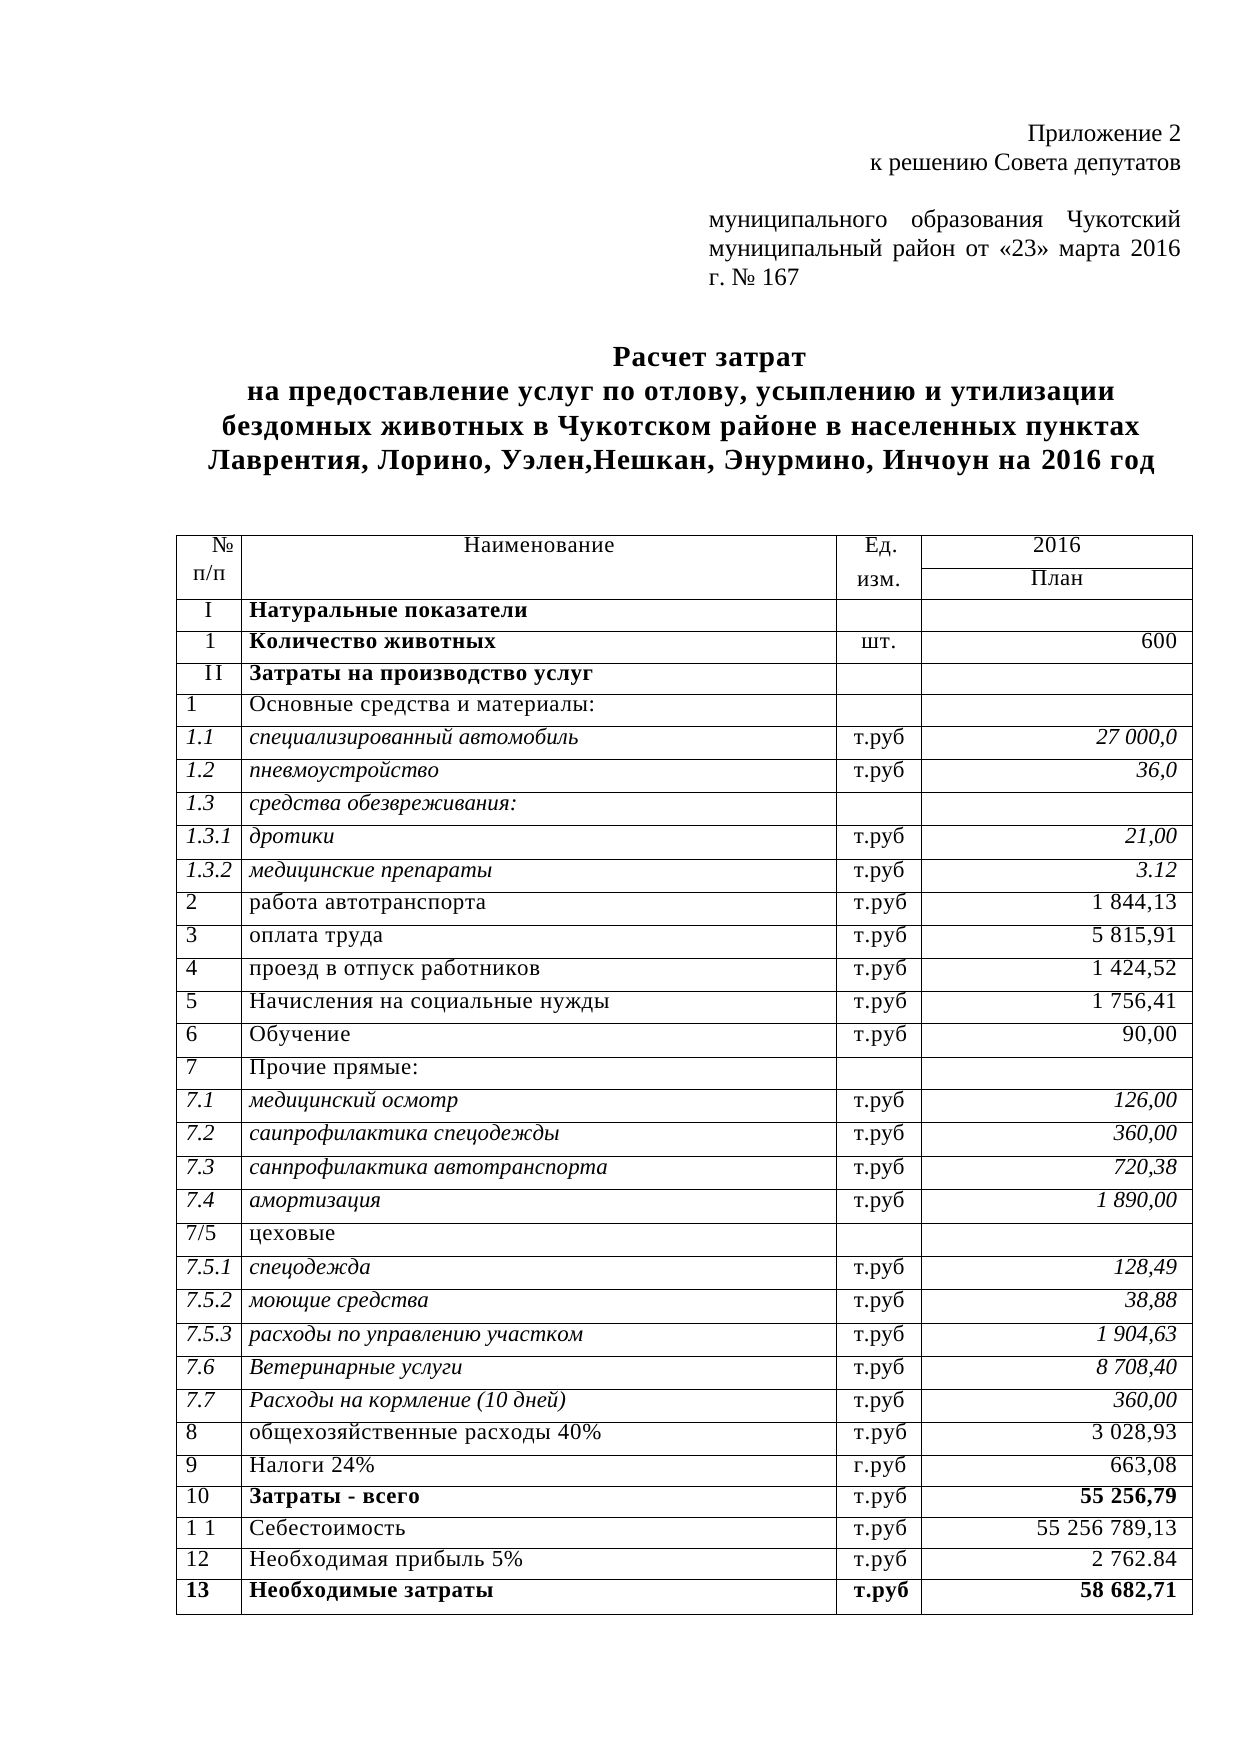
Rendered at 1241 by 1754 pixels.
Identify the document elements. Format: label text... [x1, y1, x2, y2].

table_cell оплата труда [242, 926, 836, 958]
table_cell II [177, 664, 241, 694]
table_cell 7/5 [177, 1224, 241, 1256]
table_cell моющие средства [242, 1290, 836, 1322]
table_cell I [177, 600, 241, 631]
table_cell Затраты - всего [242, 1487, 836, 1517]
table_cell 7.2 [177, 1123, 241, 1156]
table_cell 1 756,41 [922, 992, 1192, 1023]
table_cell 7.5.1 [177, 1257, 241, 1289]
table_cell 1 [177, 632, 241, 662]
table_cell шт. [837, 632, 921, 662]
table_cell [837, 1058, 921, 1089]
table_cell 8 [177, 1423, 241, 1455]
table_cell 1 890,00 [922, 1190, 1192, 1223]
table_cell 10 [177, 1487, 241, 1517]
table_cell Необходимая прибыль 5% [242, 1549, 836, 1579]
table_cell 1.3.2 [177, 860, 241, 892]
table_cell 38,88 [922, 1290, 1192, 1322]
text Расчет затрат [613, 339, 1181, 373]
table_cell 55 256,79 [922, 1487, 1192, 1517]
table_cell 1 [177, 695, 241, 726]
table_cell 1 424,52 [922, 959, 1192, 991]
table_cell т.руб [837, 760, 921, 792]
table_cell т.руб [837, 1090, 921, 1122]
table_cell медицинский осмотр [242, 1090, 836, 1122]
table_cell [837, 695, 921, 726]
table_cell 7.5.2 [177, 1290, 241, 1322]
table_cell [922, 600, 1192, 631]
table_cell 128,49 [922, 1257, 1192, 1289]
table_cell 7.6 [177, 1357, 241, 1389]
table_cell т.руб [837, 1324, 921, 1356]
table_cell 126,00 [922, 1090, 1192, 1122]
table_cell 27 000,0 [922, 727, 1192, 758]
text к решению Совета депутатов [709, 147, 1181, 176]
table_cell 1.3 [177, 793, 241, 825]
table_header Ед. изм. [837, 536, 921, 599]
table_cell г.руб [837, 1456, 921, 1486]
table_cell Себестоимость [242, 1518, 836, 1548]
table_cell Необходимые затраты [242, 1580, 836, 1614]
table_cell амортизация [242, 1190, 836, 1223]
table_cell [922, 1058, 1192, 1089]
table_cell [922, 793, 1192, 825]
table_cell [922, 1224, 1192, 1256]
table_cell пневмоустройство [242, 760, 836, 792]
table_cell [837, 793, 921, 825]
table_cell 55 256 789,13 [922, 1518, 1192, 1548]
table_cell т.руб [837, 1357, 921, 1389]
table_cell [837, 600, 921, 631]
table_cell 2 [177, 893, 241, 925]
table_cell т.руб [837, 1390, 921, 1422]
table_header № п/п [177, 536, 241, 599]
table_cell Обучение [242, 1024, 836, 1057]
table_cell 360,00 [922, 1390, 1192, 1422]
table_cell 21,00 [922, 826, 1192, 859]
text муниципального образования Чукотский муниципальный район от «23» марта 2016 г. № 167 [709, 204, 1181, 291]
table_cell Прочие прямые: [242, 1058, 836, 1089]
table_cell спецодежда [242, 1257, 836, 1289]
table_cell [837, 1224, 921, 1256]
table_cell санпрофилактика автотранспорта [242, 1157, 836, 1189]
table_cell т.руб [837, 1257, 921, 1289]
table_cell 7.3 [177, 1157, 241, 1189]
table_cell т.руб [837, 1423, 921, 1455]
table_cell т.руб [837, 826, 921, 859]
table_cell т.руб [837, 992, 921, 1023]
table_cell План [922, 569, 1192, 599]
table_cell Основные средства и материалы: [242, 695, 836, 726]
table_cell 3 [177, 926, 241, 958]
table_cell саипрофилактика спецодежды [242, 1123, 836, 1156]
text Приложение 2 [709, 118, 1181, 147]
table_cell т.руб [837, 1024, 921, 1057]
table_header 2016 [922, 536, 1192, 568]
table_cell 2 762.84 [922, 1549, 1192, 1579]
table_cell 3.12 [922, 860, 1192, 892]
table_cell [837, 664, 921, 694]
table_cell 4 [177, 959, 241, 991]
table_cell 5 815,91 [922, 926, 1192, 958]
table_cell т.руб [837, 1190, 921, 1223]
table_cell расходы по управлению участком [242, 1324, 836, 1356]
text на предоставление услуг по отлову, усыплению и утилизации бездомных животных в Чукотском районе в населенных пунктах Лаврентия, Лорино, Уэлен,Нешкан, Энурмино, Инчоун на 2016 год [181, 373, 1181, 477]
table_cell проезд в отпуск работников [242, 959, 836, 991]
table_cell специализированный автомобиль [242, 727, 836, 758]
table_cell 1.1 [177, 727, 241, 758]
table_cell работа автотранспорта [242, 893, 836, 925]
table_cell 9 [177, 1456, 241, 1486]
table_cell Налоги 24% [242, 1456, 836, 1486]
table_cell Ветеринарные услуги [242, 1357, 836, 1389]
table_cell 6 [177, 1024, 241, 1057]
table_cell 360,00 [922, 1123, 1192, 1156]
table_cell т.руб [837, 1123, 921, 1156]
table_cell 36,0 [922, 760, 1192, 792]
table_cell 720,38 [922, 1157, 1192, 1189]
table_cell 1 844,13 [922, 893, 1192, 925]
table_cell цеховые [242, 1224, 836, 1256]
table_cell т.руб [837, 1487, 921, 1517]
table_cell 1 904,63 [922, 1324, 1192, 1356]
table_cell т.руб [837, 959, 921, 991]
table_cell Количество животных [242, 632, 836, 662]
table_cell 8 708,40 [922, 1357, 1192, 1389]
table_cell Натуральные показатели [242, 600, 836, 631]
table_cell Начисления на социальные нужды [242, 992, 836, 1023]
table_cell 600 [922, 632, 1192, 662]
table_cell т.руб [837, 727, 921, 758]
table_cell дротики [242, 826, 836, 859]
table_cell 1.2 [177, 760, 241, 792]
table_header Наименование [242, 536, 836, 599]
table_cell т.руб [837, 1157, 921, 1189]
table_cell 7.7 [177, 1390, 241, 1422]
table_cell 1.3.1 [177, 826, 241, 859]
table_cell т.руб [837, 926, 921, 958]
table_cell т.руб [837, 1549, 921, 1579]
table_cell 13 [177, 1580, 241, 1614]
table_cell 663,08 [922, 1456, 1192, 1486]
table_cell 5 [177, 992, 241, 1023]
table_cell 1 1 [177, 1518, 241, 1548]
table_cell 90,00 [922, 1024, 1192, 1057]
table_cell 3 028,93 [922, 1423, 1192, 1455]
table_cell т.руб [837, 1518, 921, 1548]
table_cell т.руб [837, 1290, 921, 1322]
table_cell [922, 664, 1192, 694]
table_cell т.руб [837, 1580, 921, 1614]
table_cell 7 [177, 1058, 241, 1089]
table_cell 58 682,71 [922, 1580, 1192, 1614]
table_cell общехозяйственные расходы 40% [242, 1423, 836, 1455]
table_cell Расходы на кормление (10 дней) [242, 1390, 836, 1422]
table_cell Затраты на производство услуг [242, 664, 836, 694]
table_cell 7.1 [177, 1090, 241, 1122]
table_cell 12 [177, 1549, 241, 1579]
table_cell т.руб [837, 893, 921, 925]
table_cell [922, 695, 1192, 726]
table_cell средства обезвреживания: [242, 793, 836, 825]
table_cell 7.4 [177, 1190, 241, 1223]
table_cell 7.5.3 [177, 1324, 241, 1356]
table_cell медицинские препараты [242, 860, 836, 892]
table_cell т.руб [837, 860, 921, 892]
